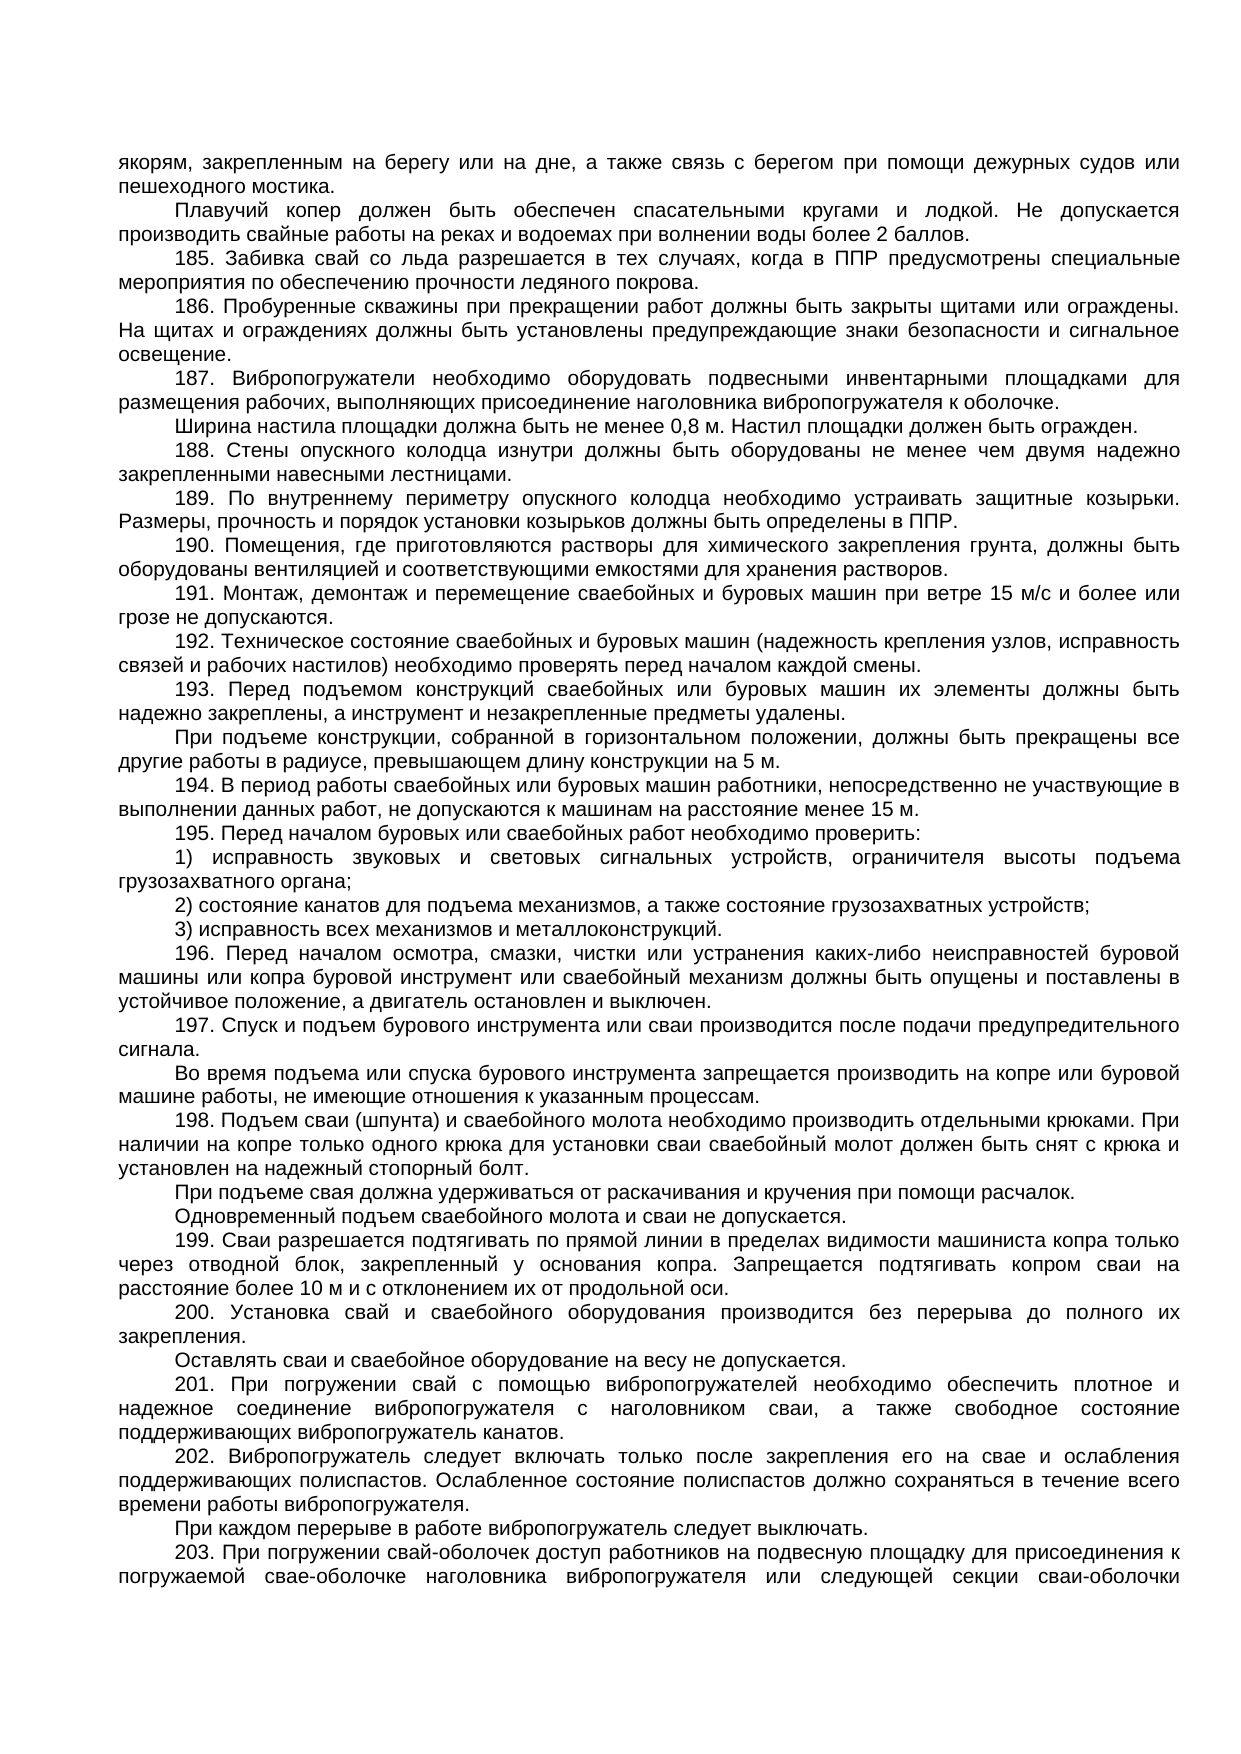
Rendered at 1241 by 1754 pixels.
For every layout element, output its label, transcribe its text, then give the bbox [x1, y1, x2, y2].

text 190. Помещения, где приготовляются растворы для химического закрепления грунта, должны быть оборудованы вентиляцией и соответствующими емкостями для хранения растворов. [118, 533, 1181, 581]
text 187. Вибропогружатели необходимо оборудовать подвесными инвентарными площадками для размещения рабочих, выполняющих присоединение наголовника вибропогружателя к оболочке. [118, 366, 1181, 413]
text 196. Перед началом осмотра, смазки, чистки или устранения каких-либо неисправностей буровой машины или копра буровой инструмент или сваебойный механизм должны быть опущены и поставлены в устойчивое положение, а двигатель остановлен и выключен. [118, 941, 1181, 1012]
text Оставлять сваи и сваебойное оборудование на весу не допускается. [118, 1348, 1181, 1372]
text 192. Техническое состояние сваебойных и буровых машин (надежность крепления узлов, исправность связей и рабочих настилов) необходимо проверять перед началом каждой смены. [118, 629, 1181, 677]
text Ширина настила площадки должна быть не менее 0,8 м. Настил площадки должен быть огражден. [118, 413, 1181, 437]
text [118, 150, 1181, 198]
text 185. Забивка свай со льда разрешается в тех случаях, когда в ППР предусмотрены специальные мероприятия по обеспечению прочности ледяного покрова. [118, 246, 1181, 294]
text При подъеме свая должна удерживаться от раскачивания и кручения при помощи расчалок. [118, 1180, 1181, 1204]
text 2) состояние канатов для подъема механизмов, а также состояние грузозахватных устройств; [118, 893, 1181, 917]
text Плавучий копер должен быть обеспечен спасательными кругами и лодкой. Не допускается производить свайные работы на реках и водоемах при волнении воды более 2 баллов. [118, 198, 1181, 246]
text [118, 1539, 1181, 1587]
text 202. Вибропогружатель следует включать только после закрепления его на свае и ослабления поддерживающих полиспастов. Ослабленное состояние полиспастов должно сохраняться в течение всего времени работы вибропогружателя. [118, 1444, 1181, 1516]
text 1) исправность звуковых и световых сигнальных устройств, ограничителя высоты подъема грузозахватного органа; [118, 845, 1181, 893]
text 3) исправность всех механизмов и металлоконструкций. [118, 917, 1181, 941]
text 198. Подъем сваи (шпунта) и сваебойного молота необходимо производить отдельными крюками. При наличии на копре только одного крюка для установки сваи сваебойный молот должен быть снят с крюка и установлен на надежный стопорный болт. [118, 1108, 1181, 1180]
text При каждом перерыве в работе вибропогружатель следует выключать. [118, 1516, 1181, 1539]
text 191. Монтаж, демонтаж и перемещение сваебойных и буровых машин при ветре 15 м/с и более или грозе не допускаются. [118, 581, 1181, 629]
text 193. Перед подъемом конструкций сваебойных или буровых машин их элементы должны быть надежно закреплены, а инструмент и незакрепленные предметы удалены. [118, 677, 1181, 725]
text 200. Установка свай и сваебойного оборудования производится без перерыва до полного их закрепления. [118, 1300, 1181, 1348]
text 201. При погружении свай с помощью вибропогружателей необходимо обеспечить плотное и надежное соединение вибропогружателя с наголовником сваи, а также свободное состояние поддерживающих вибропогружатель канатов. [118, 1372, 1181, 1444]
text 197. Спуск и подъем бурового инструмента или сваи производится после подачи предупредительного сигнала. [118, 1012, 1181, 1060]
text 186. Пробуренные скважины при прекращении работ должны быть закрыты щитами или ограждены. На щитах и ограждениях должны быть установлены предупреждающие знаки безопасности и сигнальное освещение. [118, 294, 1181, 366]
text 195. Перед началом буровых или сваебойных работ необходимо проверить: [118, 821, 1181, 845]
text 189. По внутреннему периметру опускного колодца необходимо устраивать защитные козырьки. Размеры, прочность и порядок установки козырьков должны быть определены в ППР. [118, 485, 1181, 533]
text 199. Сваи разрешается подтягивать по прямой линии в пределах видимости машиниста копра только через отводной блок, закрепленный у основания копра. Запрещается подтягивать копром сваи на расстояние более 10 м и с отклонением их от продольной оси. [118, 1228, 1181, 1300]
text 188. Стены опускного колодца изнутри должны быть оборудованы не менее чем двумя надежно закрепленными навесными лестницами. [118, 437, 1181, 485]
text Во время подъема или спуска бурового инструмента запрещается производить на копре или буровой машине работы, не имеющие отношения к указанным процессам. [118, 1060, 1181, 1108]
text 194. В период работы сваебойных или буровых машин работники, непосредственно не участвующие в выполнении данных работ, не допускаются к машинам на расстояние менее 15 м. [118, 773, 1181, 821]
text Одновременный подъем сваебойного молота и сваи не допускается. [118, 1204, 1181, 1228]
text При подъеме конструкции, собранной в горизонтальном положении, должны быть прекращены все другие работы в радиусе, превышающем длину конструкции на 5 м. [118, 725, 1181, 773]
